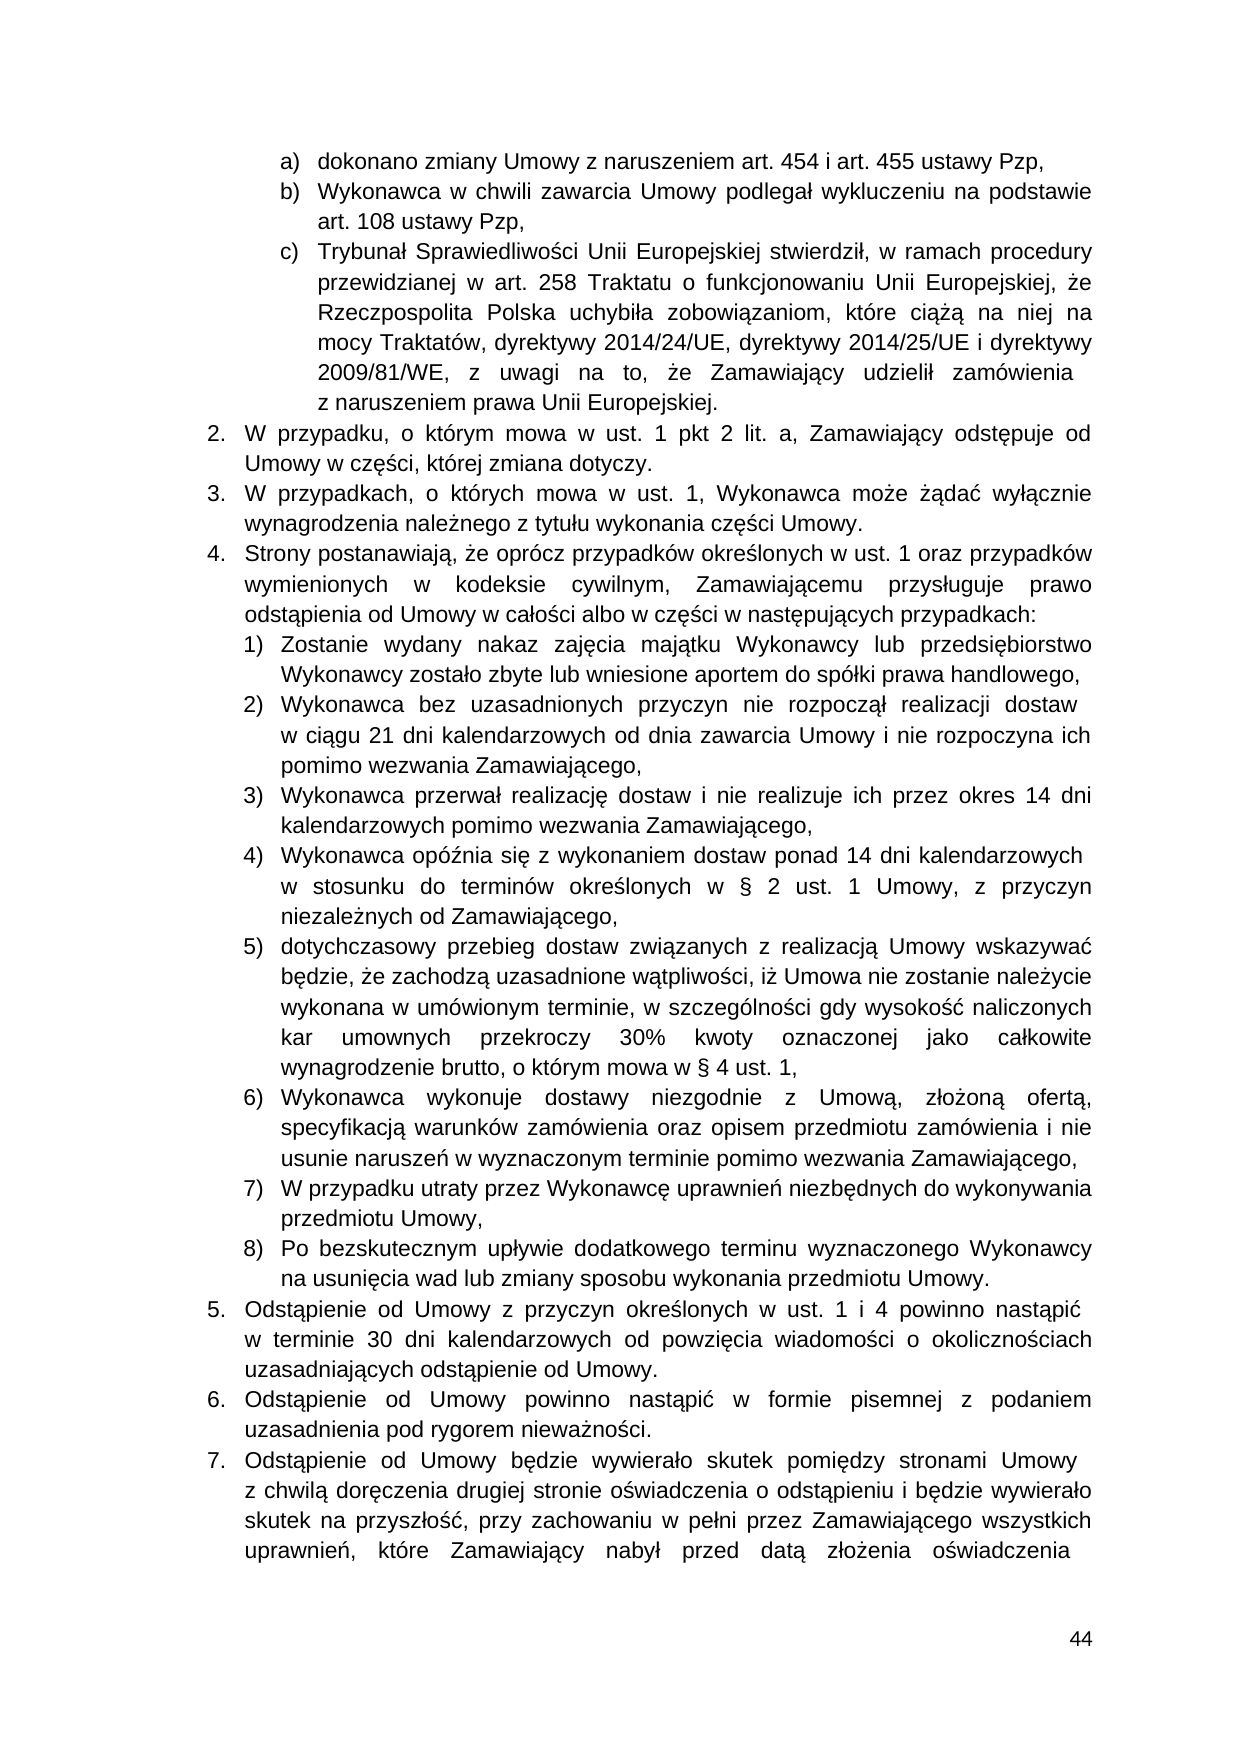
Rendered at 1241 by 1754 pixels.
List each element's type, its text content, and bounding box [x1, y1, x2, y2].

list dokonano zmiany Umowy z naruszeniem art. 454 i art. 455 ustawy Pzp, [280, 148, 1092, 174]
list W przypadkach, o których mowa w ust. 1, Wykonawca może żądać wyłącznie wynagrodzenia należnego z tytułu wykonania części Umowy. [207, 480, 1092, 537]
list Wykonawca w chwili zawarcia Umowy podlegał wykluczeniu na podstawie art. 108 ustawy Pzp, [280, 178, 1092, 234]
list Odstąpienie od Umowy z przyczyn określonych w ust. 1 i 4 powinno nastąpić w terminie 30 dni kalendarzowych od powzięcia wiadomości o okolicznościach uzasadniających odstąpienie od Umowy. [207, 1296, 1092, 1382]
list W przypadku utraty przez Wykonawcę uprawnień niezbędnych do wykonywania przedmiotu Umowy, [243, 1175, 1092, 1231]
list Strony postanawiają, że oprócz przypadków określonych w ust. 1 oraz przypadków wymienionych w kodeksie cywilnym, Zamawiającemu przysługuje prawo odstąpienia od Umowy w całości albo w części w następujących przypadkach: [207, 540, 1092, 627]
list Wykonawca opóźnia się z wykonaniem dostaw ponad 14 dni kalendarzowych w stosunku do terminów określonych w § 2 ust. 1 Umowy, z przyczyn niezależnych od Zamawiającego, [243, 842, 1092, 929]
list Wykonawca bez uzasadnionych przyczyn nie rozpoczął realizacji dostaw w ciągu 21 dni kalendarzowych od dnia zawarcia Umowy i nie rozpoczyna ich pomimo wezwania Zamawiającego, [243, 691, 1092, 778]
list dotychczasowy przebieg dostaw związanych z realizacją Umowy wskazywać będzie, że zachodzą uzasadnione wątpliwości, iż Umowa nie zostanie należycie wykonana w umówionym terminie, w szczególności gdy wysokość naliczonych kar umownych przekroczy 30% kwoty oznaczonej jako całkowite wynagrodzenie brutto, o którym mowa w § 4 ust. 1, [243, 933, 1092, 1080]
list Wykonawca wykonuje dostawy niezgodnie z Umową, złożoną ofertą, specyfikacją warunków zamówienia oraz opisem przedmiotu zamówienia i nie usunie naruszeń w wyznaczonym terminie pomimo wezwania Zamawiającego, [243, 1084, 1092, 1171]
list Po bezskutecznym upływie dodatkowego terminu wyznaczonego Wykonawcy na usunięcia wad lub zmiany sposobu wykonania przedmiotu Umowy. [243, 1235, 1092, 1292]
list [207, 1447, 1092, 1564]
list Zostanie wydany nakaz zajęcia majątku Wykonawcy lub przedsiębiorstwo Wykonawcy zostało zbyte lub wniesione aportem do spółki prawa handlowego, [243, 631, 1092, 688]
list Odstąpienie od Umowy powinno nastąpić w formie pisemnej z podaniem uzasadnienia pod rygorem nieważności. [207, 1386, 1092, 1443]
list Wykonawca przerwał realizację dostaw i nie realizuje ich przez okres 14 dni kalendarzowych pomimo wezwania Zamawiającego, [243, 782, 1092, 839]
list Trybunał Sprawiedliwości Unii Europejskiej stwierdził, w ramach procedury przewidzianej w art. 258 Traktatu o funkcjonowaniu Unii Europejskiej, że Rzeczpospolita Polska uchybiła zobowiązaniom, które ciążą na niej na mocy Traktatów, dyrektywy 2014/24/UE, dyrektywy 2014/25/UE i dyrektywy 2009/81/WE, z uwagi na to, że Zamawiający udzielił zamówienia z naruszeniem prawa Unii Europejskiej. [280, 238, 1092, 416]
list W przypadku, o którym mowa w ust. 1 pkt 2 lit. a, Zamawiający odstępuje od Umowy w części, której zmiana dotyczy. [207, 419, 1092, 476]
